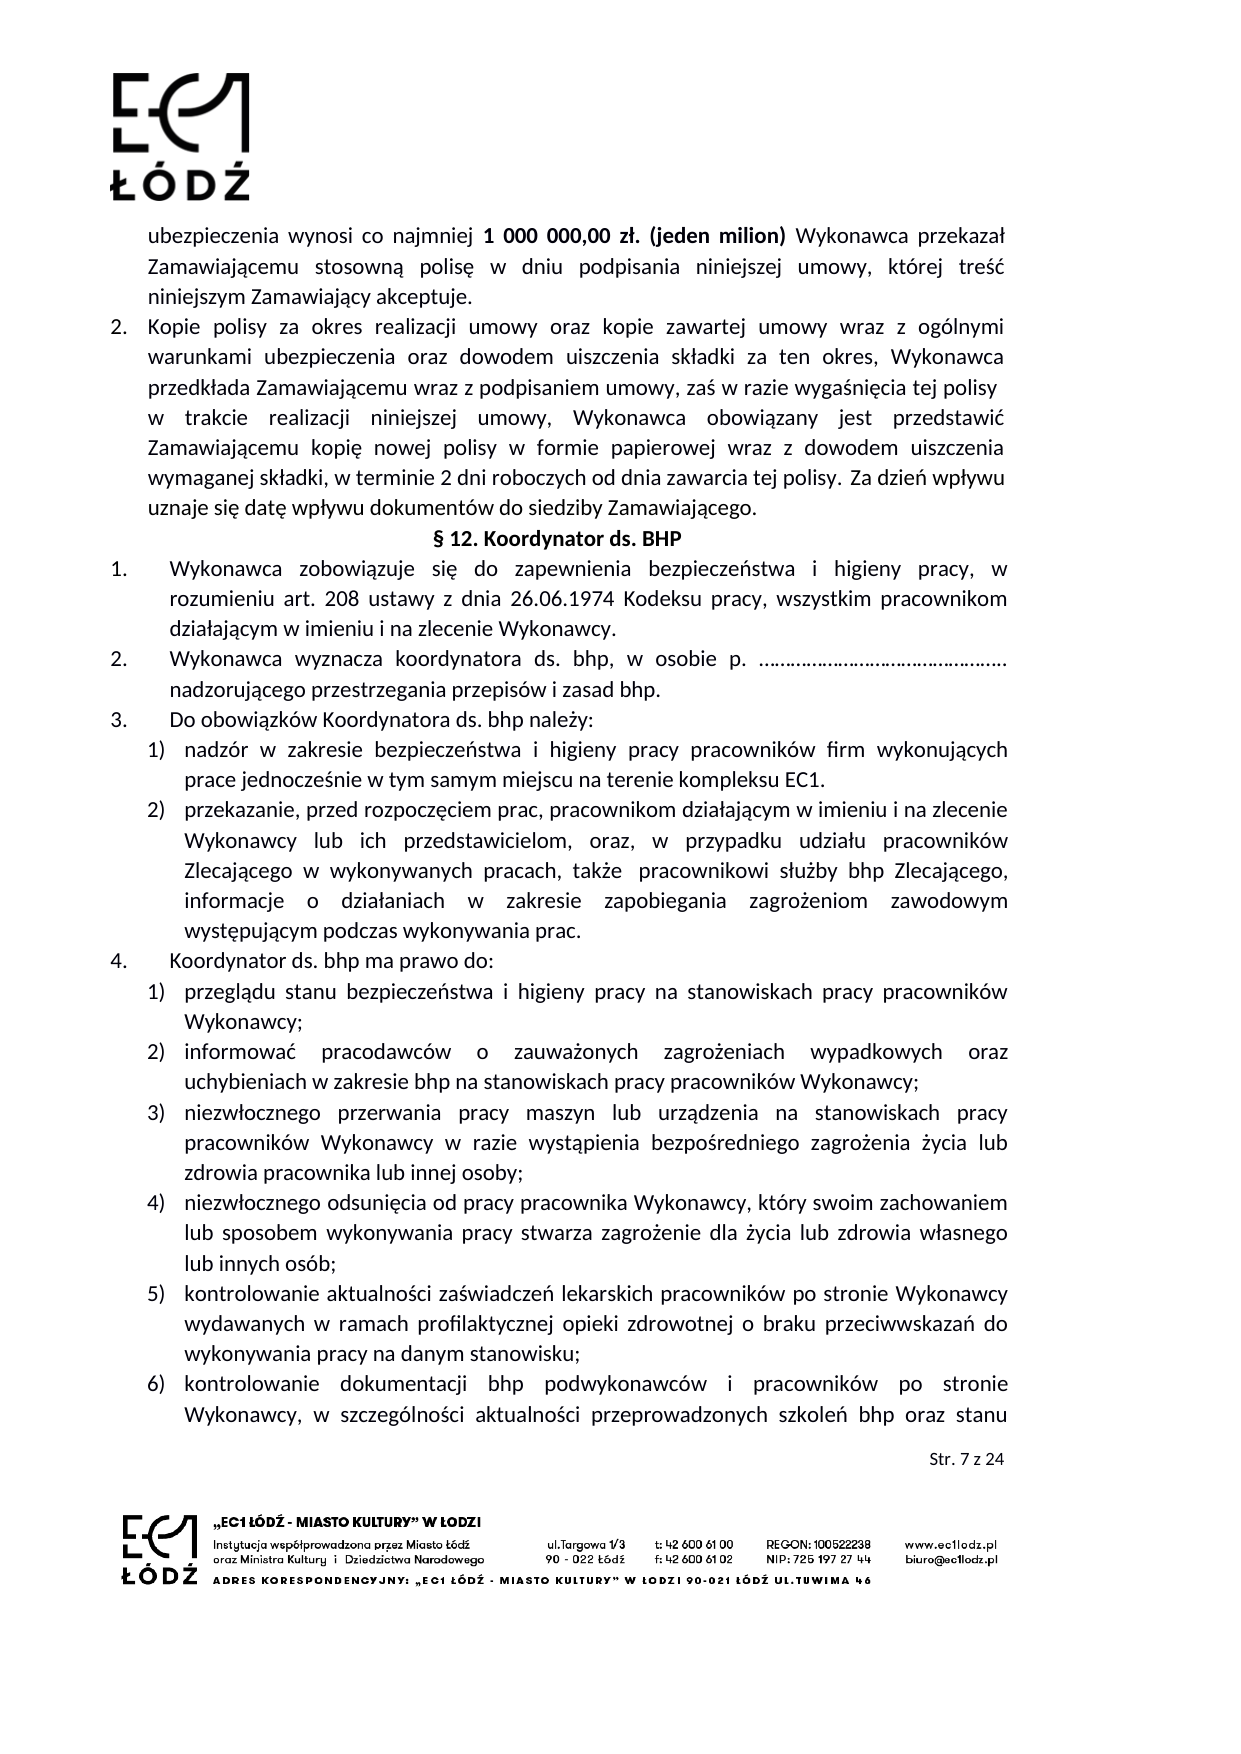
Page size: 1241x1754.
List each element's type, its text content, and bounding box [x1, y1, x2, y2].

list przekazanie, przed rozpoczęciem prac, pracownikom działającym w imieniu i na zlecenie Wykonawcy lub ich przedstawicielom, oraz, w przypadku udziału pracowników Zlecającego w wykonywanych pracach, także pracownikowi służby bhp Zlecającego, informacje o działaniach w zakresie zapobiegania zagrożeniom zawodowym występującym podczas wykonywania prac. [147, 796, 1009, 944]
list niezwłocznego przerwania pracy maszyn lub urządzenia na stanowiskach pracy pracowników Wykonawcy w razie wystąpienia bezpośredniego zagrożenia życia lub zdrowia pracownika lub innej osoby; [147, 1098, 1009, 1186]
list informować pracodawców o zauważonych zagrożeniach wypadkowych oraz uchybieniach w zakresie bhp na stanowiskach pracy pracowników Wykonawcy; [147, 1037, 1009, 1095]
list przeglądu stanu bezpieczeństwa i higieny pracy na stanowiskach pracy pracowników Wykonawcy; [147, 977, 1009, 1035]
list Kopie polisy za okres realizacji umowy oraz kopie zawartej umowy wraz z ogólnymi warunkami ubezpieczenia oraz dowodem uiszczenia składki za ten okres, Wykonawca przedkłada Zamawiającemu wraz z podpisaniem umowy, zaś w razie wygaśnięcia tej polisy w trakcie realizacji niniejszej umowy, Wykonawca obowiązany jest przedstawić Zamawiającemu kopię nowej polisy w formie papierowej wraz z dowodem uiszczenia wymaganej składki, w terminie 2 dni roboczych od dnia zawarcia tej polisy. Za dzień wpływu uznaje się datę wpływu dokumentów do siedziby Zamawiającego. [110, 312, 1005, 521]
list kontrolowanie aktualności zaświadczeń lekarskich pracowników po stronie Wykonawcy wydawanych w ramach profilaktycznej opieki zdrowotnej o braku przeciwwskazań do wykonywania pracy na danym stanowisku; [147, 1279, 1009, 1367]
list niezwłocznego odsunięcia od pracy pracownika Wykonawcy, który swoim zachowaniem lub sposobem wykonywania pracy stwarza zagrożenie dla życia lub zdrowia własnego lub innych osób; [147, 1188, 1009, 1277]
list Koordynator ds. bhp ma prawo do: [110, 947, 1009, 974]
list Do obowiązków Koordynatora ds. bhp należy: [110, 705, 1009, 733]
list Wykonawca wyznacza koordynatora ds. bhp, w osobie p. ……………………………………….. nadzorującego przestrzegania przepisów i zasad bhp. [110, 644, 1009, 703]
list nadzór w zakresie bezpieczeństwa i higieny pracy pracowników firm wykonujących prace jednocześnie w tym samym miejscu na terenie kompleksu EC1. [147, 735, 1009, 793]
list Wykonawca zobowiązuje się do zapewnienia bezpieczeństwa i higieny pracy, w rozumieniu art. 208 ustawy z dnia 26.06.1974 Kodeksu pracy, wszystkim pracownikom działającym w imieniu i na zlecenie Wykonawcy. [110, 554, 1009, 642]
picture [110, 73, 250, 201]
text § 12. Koordynator ds. BHP [110, 524, 1004, 552]
picture [117, 1502, 1004, 1601]
